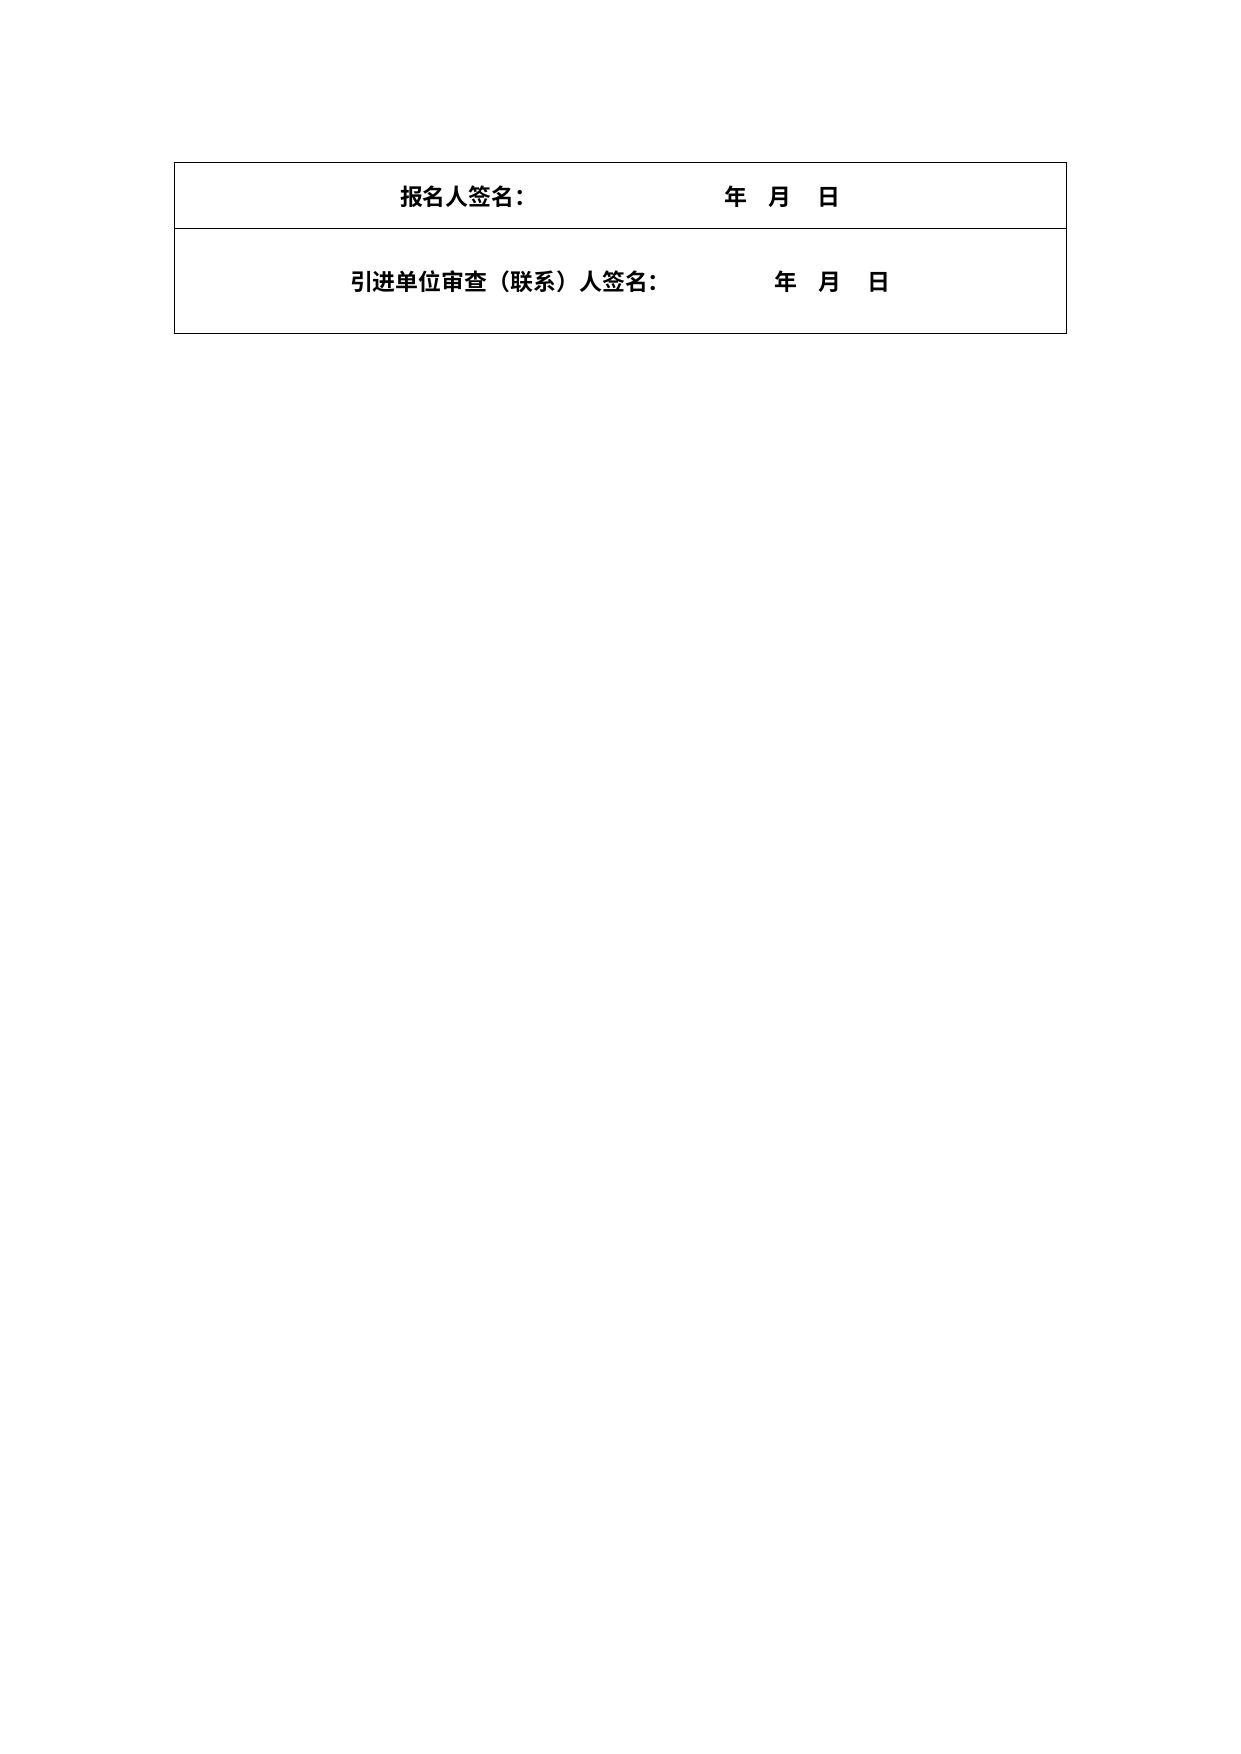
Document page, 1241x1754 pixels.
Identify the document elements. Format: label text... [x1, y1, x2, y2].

table_cell 引进单位审查（联系）人签名： 年 月 日 [175, 229, 1066, 333]
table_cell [175, 163, 1066, 228]
